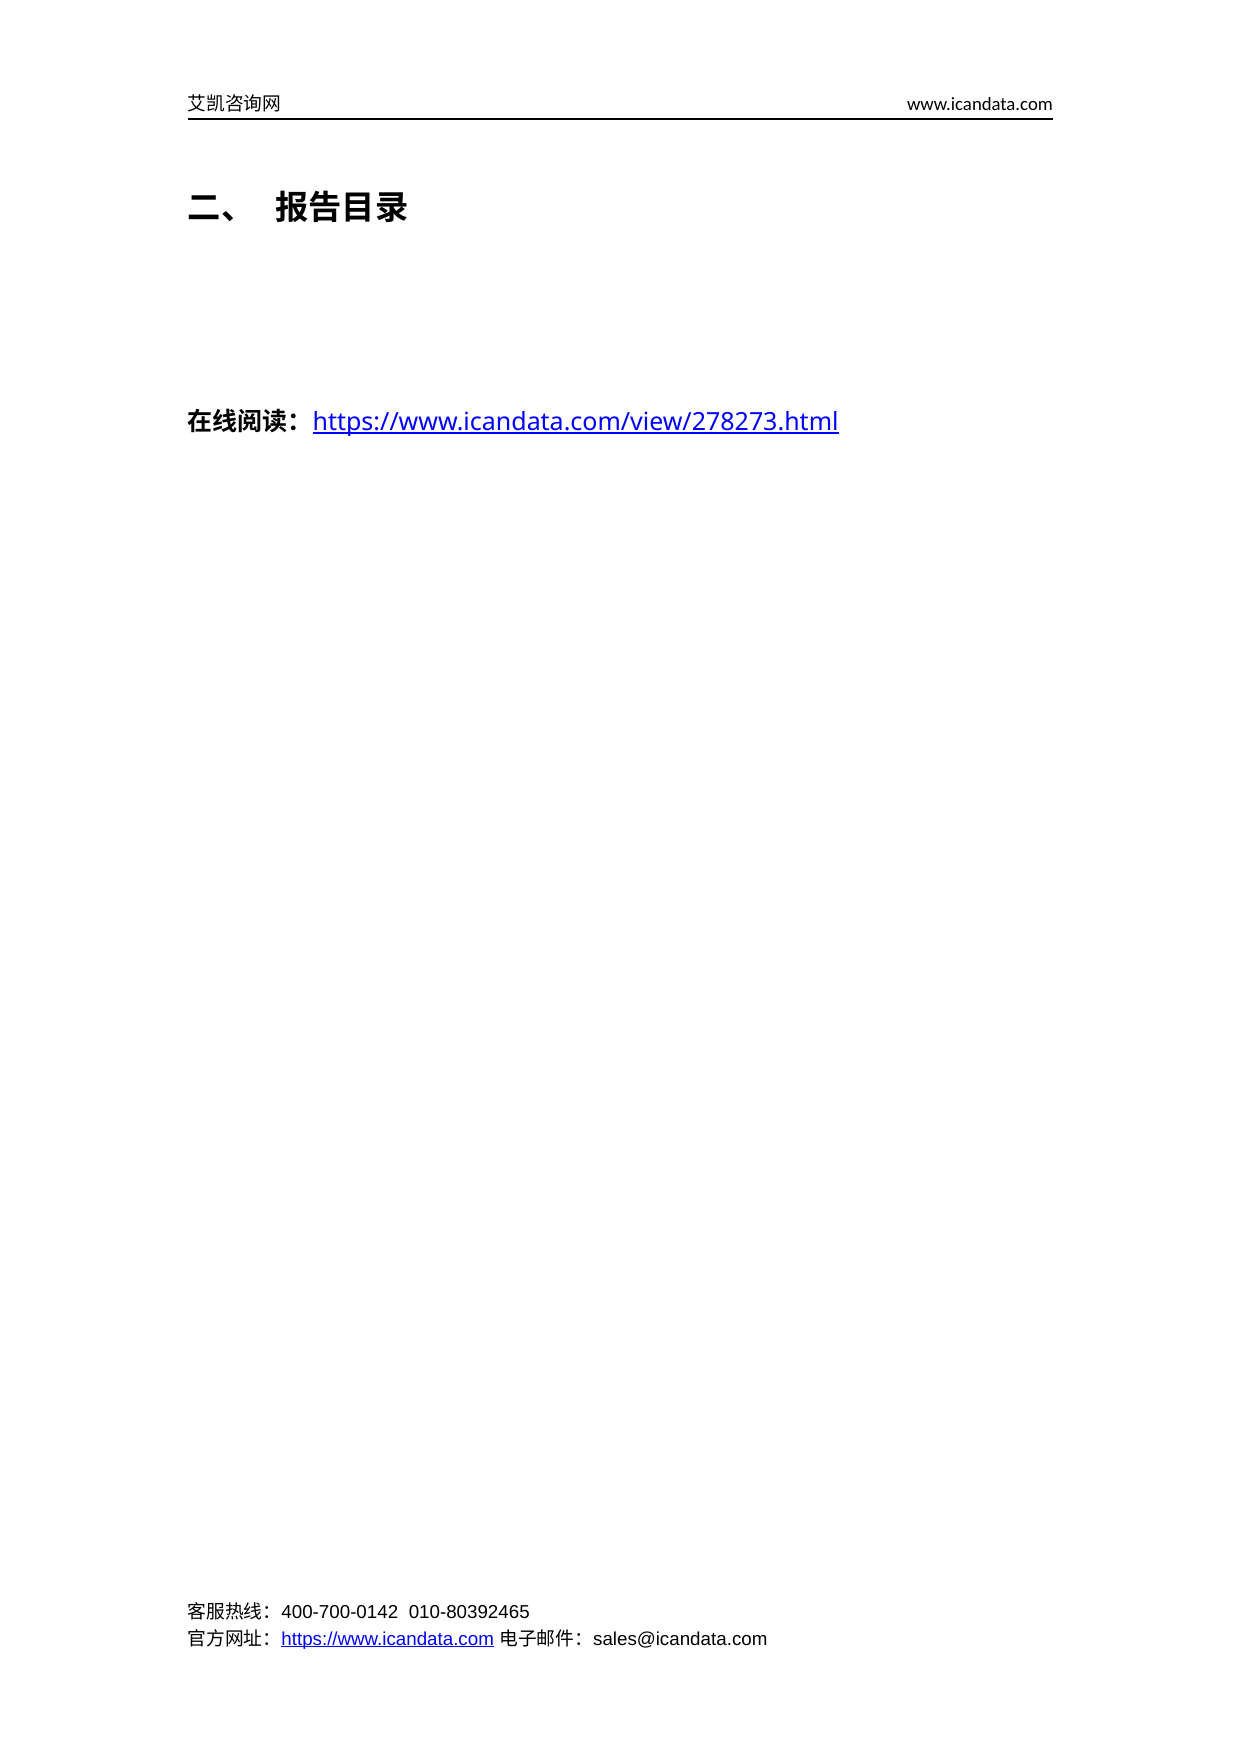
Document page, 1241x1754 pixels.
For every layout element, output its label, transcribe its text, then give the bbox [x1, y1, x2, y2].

subtitle 报告目录 [187, 172, 1053, 237]
text 在线阅读：https://www.icandata.com/view/278273.html [187, 387, 1053, 452]
